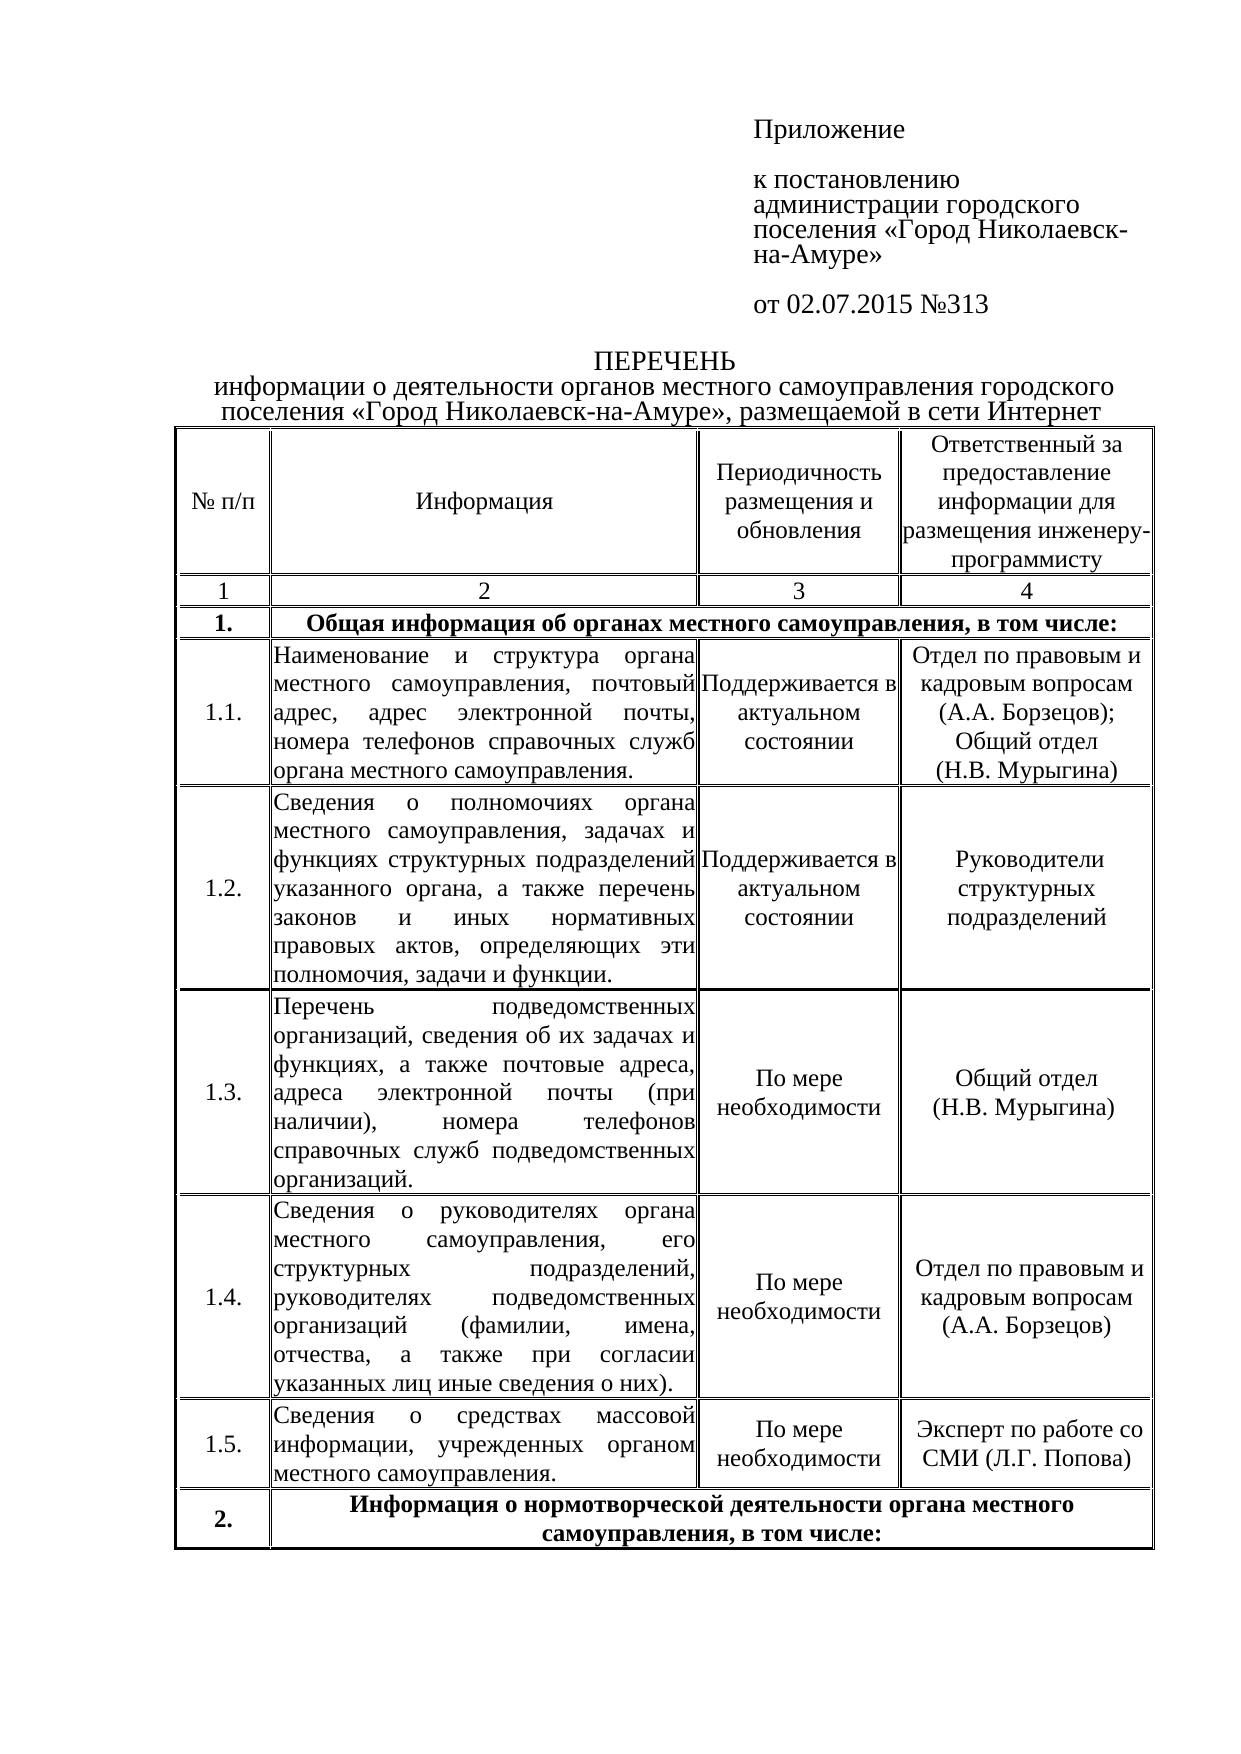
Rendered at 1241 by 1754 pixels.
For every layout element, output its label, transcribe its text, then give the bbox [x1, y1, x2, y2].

table_cell Сведения о руководителях органа местного самоуправления, его структурных подразделений, руководителях подведомственных организаций (фамилии, имена, отчества, а также при согласии указанных лиц иные сведения о них). [272, 1196, 696, 1397]
table_cell Наименование и структура органа местного самоуправления, почтовый адрес, адрес электронной почты, номера телефонов справочных служб органа местного самоуправления. [272, 640, 696, 783]
table_header Периодичность размещения и обновления [698, 427, 900, 572]
table_cell 3 [700, 576, 898, 604]
table_header Ответственный за предоставление информации для размещения инженеру-программисту [900, 429, 1152, 572]
table_cell 1.1. [177, 636, 269, 783]
text ПЕРЕЧЕНЬ [177, 351, 1152, 376]
table_cell Сведения о полномочиях органа местного самоуправления, задачах и функциях структурных подразделений указанного органа, а также перечень законов и иных нормативных правовых актов, определяющих эти полномочия, задачи и функции. [272, 787, 696, 988]
text информации о деятельности органов местного самоуправления городского поселения «Город Николаевск-на-Амуре», размещаемой в сети Интернет [177, 376, 1152, 426]
table_cell 1.2. [177, 784, 269, 988]
table_header Информация [271, 427, 698, 572]
table_cell 1 [177, 573, 269, 604]
table_cell Общая информация об органах местного самоуправления, в том числе: [272, 605, 1152, 636]
table_cell 2. [177, 1486, 271, 1547]
table_cell 1.3. [176, 988, 269, 1192]
table_cell Общий отдел (Н.В. Мурыгина) [902, 988, 1153, 1192]
table_cell 2 [272, 576, 696, 604]
table_cell 1. [177, 605, 269, 636]
table_cell Поддерживается в актуальном состоянии [700, 640, 898, 783]
table_cell Руководители структурных подразделений [902, 784, 1152, 988]
table_cell 1.4. [177, 1193, 269, 1397]
table_cell По мере необходимости [700, 991, 898, 1192]
table_cell 4 [902, 573, 1152, 604]
table_cell Отдел по правовым и кадровым вопросам (А.А. Борзецов); Общий отдел (Н.В. Мурыгина) [900, 636, 1152, 783]
table_cell Отдел по правовым и кадровым вопросам (А.А. Борзецов) [902, 1193, 1152, 1397]
text Приложение [753, 118, 1152, 143]
table_cell По мере необходимости [700, 1196, 898, 1397]
table_cell Поддерживается в актуальном состоянии [700, 787, 898, 988]
table_cell Сведения о средствах массовой информации, учрежденных органом местного самоуправления. [272, 1400, 696, 1486]
table_cell Информация о нормотворческой деятельности органа местного самоуправления, в том числе: [271, 1486, 1152, 1547]
table_cell Эксперт по работе со СМИ (Л.Г. Попова) [900, 1397, 1153, 1486]
text от 02.07.2015 №313 [753, 293, 1152, 318]
table_cell 1.5. [176, 1397, 271, 1486]
table_header № п/п [177, 429, 271, 572]
table_cell Перечень подведомственных организаций, сведения об их задачах и функциях, а также почтовые адреса, адреса электронной почты (при наличии), номера телефонов справочных служб подведомственных организаций. [272, 991, 696, 1192]
table_cell По мере необходимости [700, 1400, 898, 1486]
text к постановлению администрации городского поселения «Город Николаевск-на-Амуре» [753, 168, 1152, 268]
